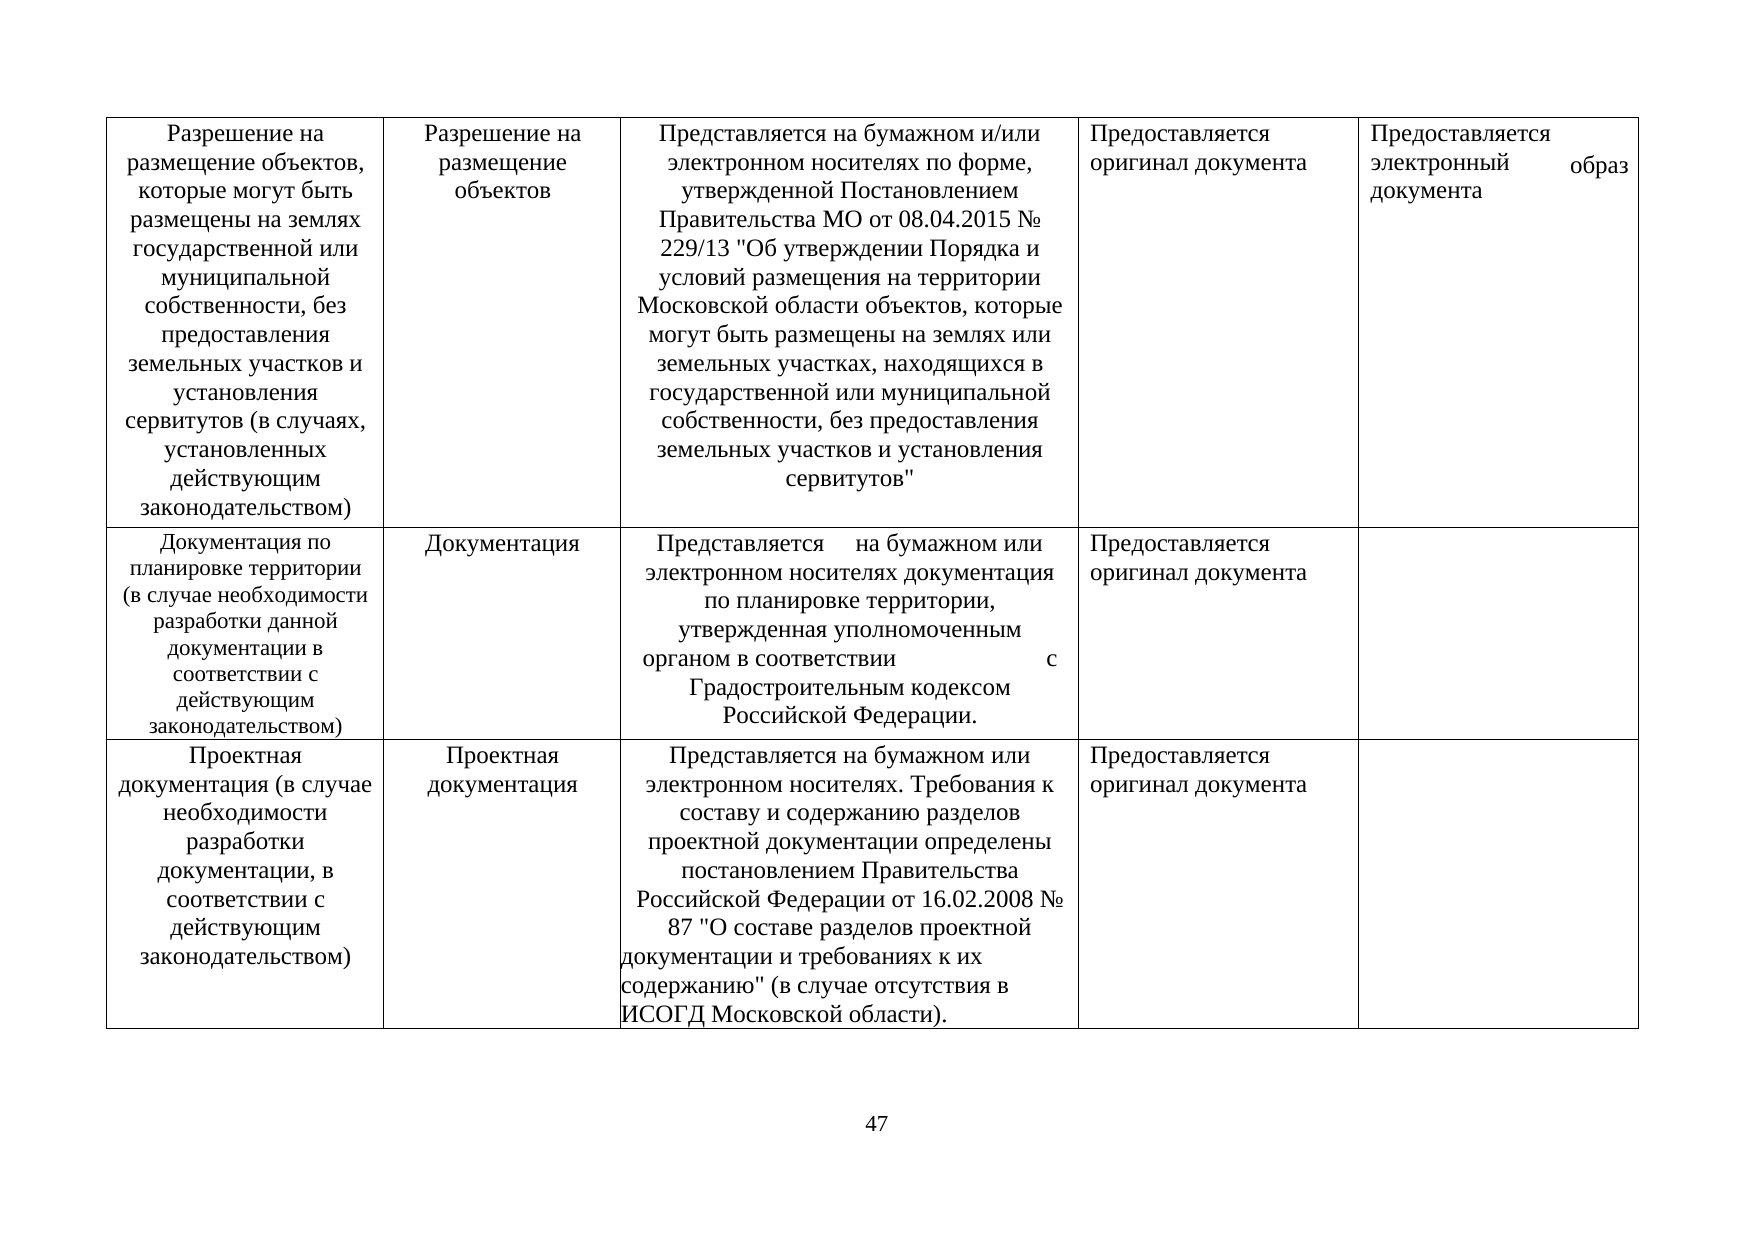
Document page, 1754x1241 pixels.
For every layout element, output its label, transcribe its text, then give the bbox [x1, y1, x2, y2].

table_header Разрешение на размещение объектов, которые могут быть размещены на землях государственной или муниципальной собственности, без предоставления земельных участков и установления сервитутов (в случаях, установленных действующим законодательством) [107, 118, 383, 527]
table_cell Представляется на бумажном или электронном носителях документация по планировке территории, утвержденная уполномоченным органом в соответствии с Градостроительным кодексом Российской Федерации. [621, 528, 1078, 739]
table_header Предоставляется оригинал документа [1079, 118, 1358, 527]
table_header Представляется на бумажном и/или электронном носителях по форме, утвержденной Постановлением Правительства МО от 08.04.2015 № 229/13 "Об утверждении Порядка и условий размещения на территории Московской области объектов, которые могут быть размещены на землях или земельных участках, находящихся в государственной или муниципальной собственности, без предоставления земельных участков и установления сервитутов" [621, 118, 1078, 527]
table_cell Предоставляется оригинал документа [1079, 740, 1358, 1027]
table_cell [1359, 740, 1638, 1027]
table_cell Проектная документация [384, 740, 620, 1027]
table_cell Проектная документация (в случае необходимости разработки документации, в соответствии с действующим законодательством) [107, 740, 383, 1027]
table_cell Документация [384, 528, 620, 739]
table_cell Предоставляется оригинал документа [1079, 528, 1358, 739]
table_header Разрешение на размещение объектов [384, 118, 620, 527]
table_header образ [1559, 118, 1638, 527]
table_cell Документация по планировке территории (в случае необходимости разработки данной документации в соответствии с действующим законодательством) [107, 528, 383, 739]
table_cell [1359, 528, 1638, 739]
table_cell Представляется на бумажном или электронном носителях. Требования к составу и содержанию разделов проектной документации определены постановлением Правительства Российской Федерации от 16.02.2008 № 87 "О составе разделов проектной документации и требованиях к их содержанию" (в случае отсутствия в ИСОГД Московской области). [621, 740, 1078, 1027]
table_header Предоставляется электронный документа [1359, 118, 1559, 527]
